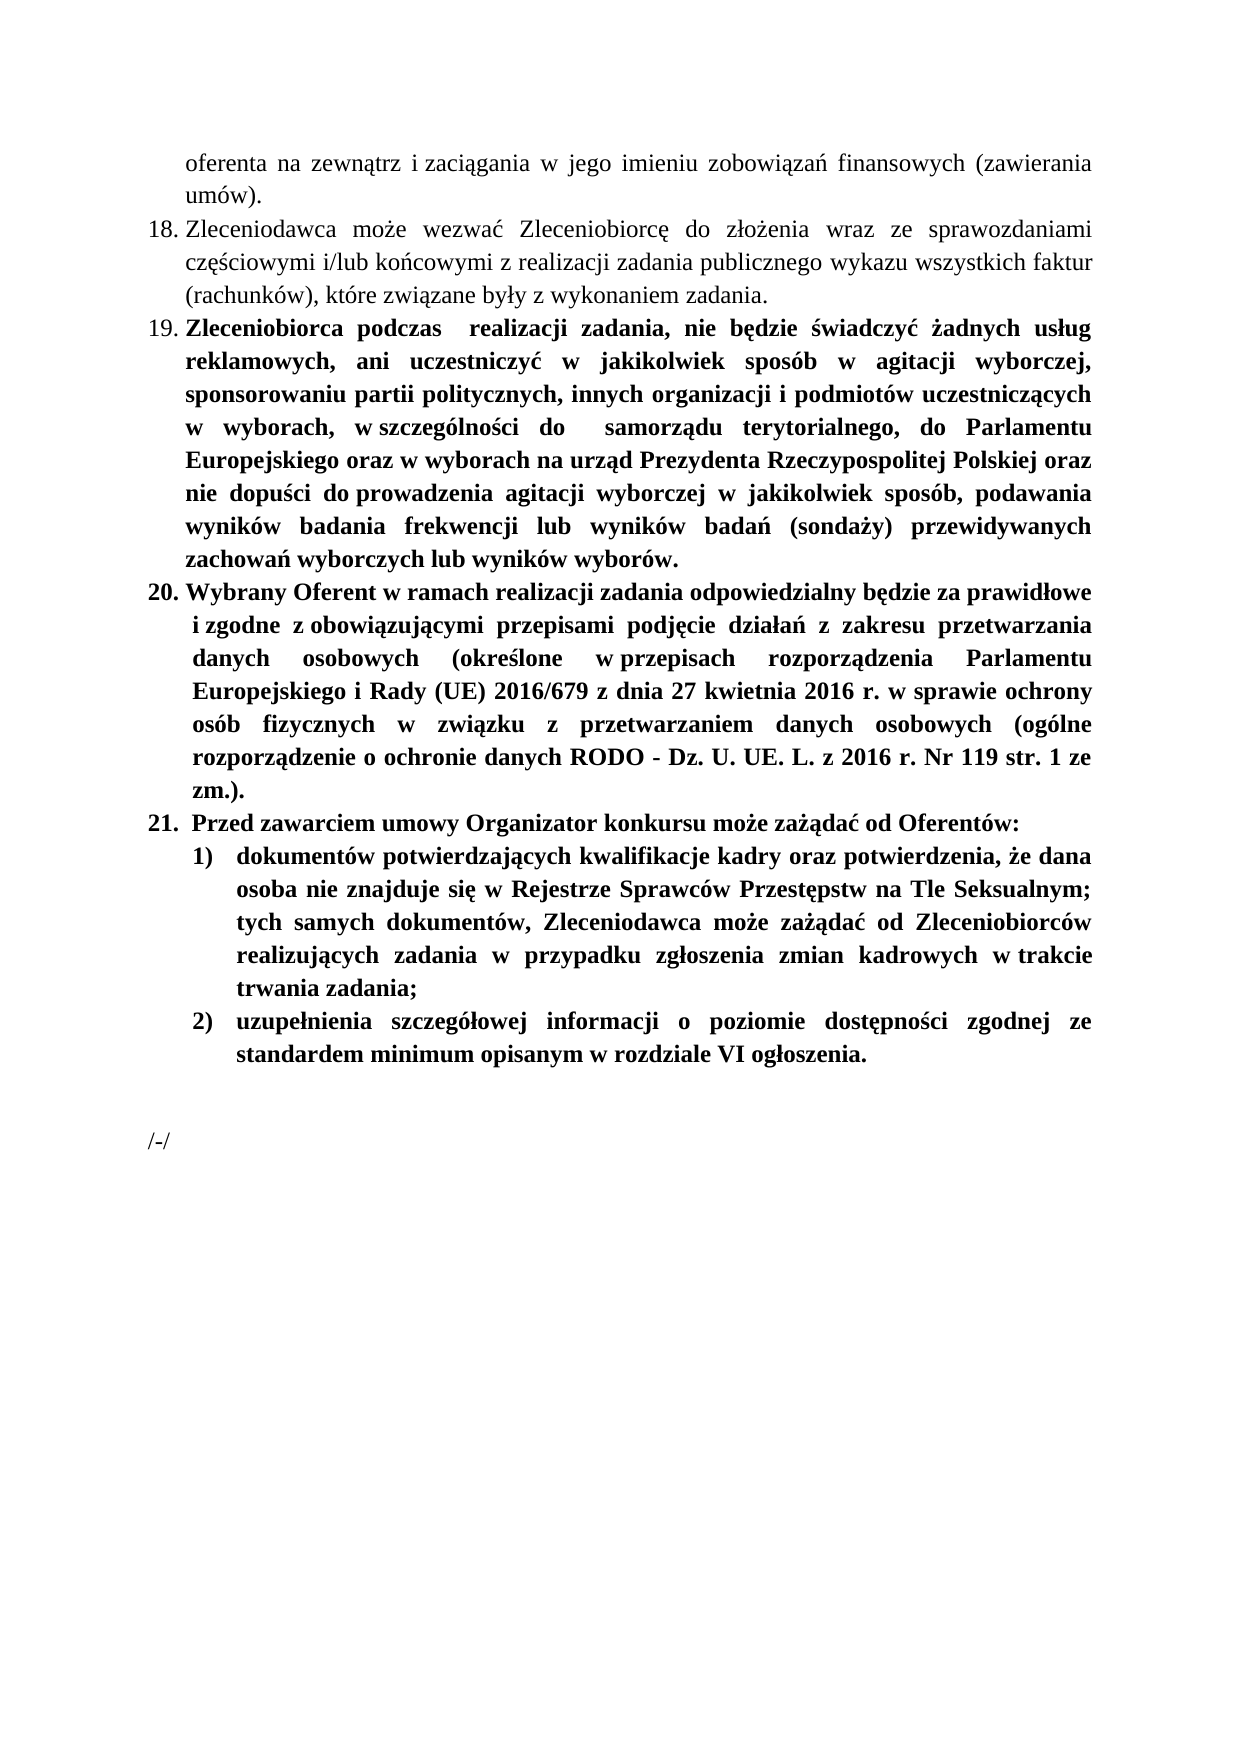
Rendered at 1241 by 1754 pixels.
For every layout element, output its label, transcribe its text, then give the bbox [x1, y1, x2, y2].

list uzupełnienia szczegółowej informacji o poziomie dostępności zgodnej ze standardem minimum opisanym w rozdziale VI ogłoszenia. [192, 1006, 1093, 1068]
list Zleceniobiorca podczas realizacji zadania, nie będzie świadczyć żadnych usług reklamowych, ani uczestniczyć w jakikolwiek sposób w agitacji wyborczej, sponsorowaniu partii politycznych, innych organizacji i podmiotów uczestniczących w wyborach, w szczególności do samorządu terytorialnego, do Parlamentu Europejskiego oraz w wyborach na urząd Prezydenta Rzeczypospolitej Polskiej oraz nie dopuści do prowadzenia agitacji wyborczej w jakikolwiek sposób, podawania wyników badania frekwencji lub wyników badań (sondaży) przewidywanych zachowań wyborczych lub wyników wyborów. [148, 313, 1093, 573]
text /-/ [148, 1126, 1093, 1155]
text 20. Wybrany Oferent w ramach realizacji zadania odpowiedzialny będzie za prawidłowe i zgodne z obowiązującymi przepisami podjęcie działań z zakresu przetwarzania danych osobowych (określone w przepisach rozporządzenia Parlamentu Europejskiego i Rady (UE) 2016/679 z dnia 27 kwietnia 2016 r. w sprawie ochrony osób fizycznych w związku z przetwarzaniem danych osobowych (ogólne rozporządzenie o ochronie danych RODO - Dz. U. UE. L. z 2016 r. Nr 119 str. 1 ze zm.). [148, 577, 1093, 804]
text 21. Przed zawarciem umowy Organizator konkursu może zażądać od Oferentów: [148, 808, 1093, 837]
list Zleceniodawca może wezwać Zleceniobiorcę do złożenia wraz ze sprawozdaniami częściowymi i/lub końcowymi z realizacji zadania publicznego wykazu wszystkich faktur (rachunków), które związane były z wykonaniem zadania. [148, 214, 1093, 308]
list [148, 148, 1093, 209]
list dokumentów potwierdzających kwalifikacje kadry oraz potwierdzenia, że dana osoba nie znajduje się w Rejestrze Sprawców Przestępstw na Tle Seksualnym; tych samych dokumentów, Zleceniodawca może zażądać od Zleceniobiorców realizujących zadania w przypadku zgłoszenia zmian kadrowych w trakcie trwania zadania; [192, 841, 1093, 1002]
